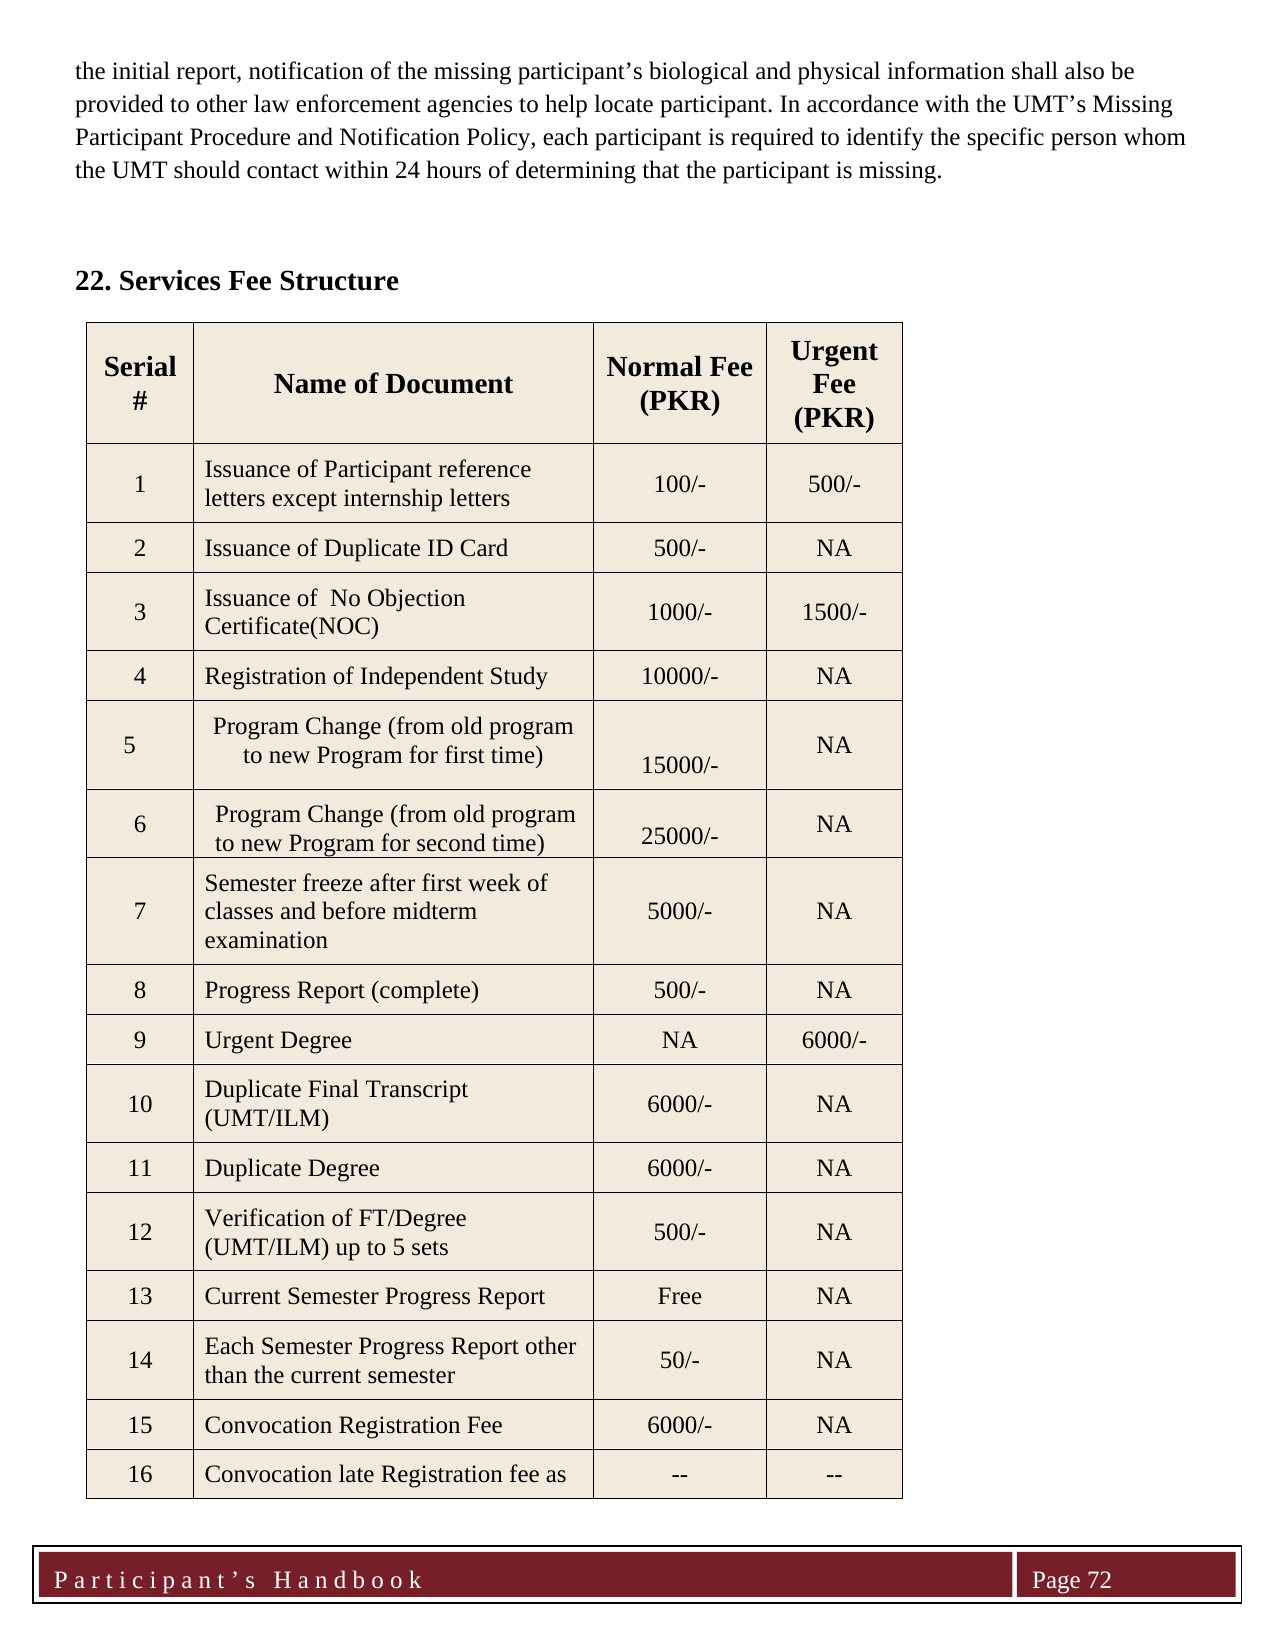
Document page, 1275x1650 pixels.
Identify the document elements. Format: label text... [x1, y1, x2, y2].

table_cell 6000/- [594, 1065, 766, 1142]
table_cell NA [767, 965, 902, 1014]
table_cell 16 [87, 1450, 193, 1498]
table_cell NA [767, 790, 902, 857]
table_cell 4 [87, 651, 193, 700]
table_cell Duplicate Degree [194, 1143, 593, 1192]
table_cell 15 [87, 1400, 193, 1448]
table_cell 3 [87, 573, 193, 650]
table_cell NA [767, 1193, 902, 1270]
table_cell 7 [87, 858, 193, 964]
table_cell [194, 1450, 593, 1498]
table_cell Verification of FT/Degree (UMT/ILM) up to 5 sets [194, 1193, 593, 1270]
table_cell NA [767, 1143, 902, 1192]
table_cell Semester freeze after first week of classes and before midterm examination [194, 858, 593, 964]
table_cell NA [767, 1321, 902, 1399]
table_cell 2 [87, 523, 193, 572]
table_cell Progress Report (complete) [194, 965, 593, 1014]
table_cell 25000/- [594, 790, 766, 857]
table_cell 100/- [594, 444, 766, 522]
table_cell 500/- [594, 1193, 766, 1270]
table_cell Free [594, 1271, 766, 1320]
table_cell Urgent Degree [194, 1015, 593, 1063]
table_cell Convocation Registration Fee [194, 1400, 593, 1448]
table_cell 10000/- [594, 651, 766, 700]
table_cell Duplicate Final Transcript (UMT/ILM) [194, 1065, 593, 1142]
table_cell 500/- [767, 444, 902, 522]
table_cell Issuance of Duplicate ID Card [194, 523, 593, 572]
table_cell 15000/- [594, 701, 766, 788]
table_cell -- [767, 1450, 902, 1498]
table_cell NA [767, 1065, 902, 1142]
table_cell Issuance of No Objection Certificate(NOC) [194, 573, 593, 650]
table_cell 9 [87, 1015, 193, 1063]
table_cell NA [767, 1400, 902, 1448]
table_cell Current Semester Progress Report [194, 1271, 593, 1320]
table_cell 6 [87, 790, 193, 857]
table_cell Registration of Independent Study [194, 651, 593, 700]
table_cell 6000/- [594, 1143, 766, 1192]
table_cell 5 [87, 701, 193, 788]
table_cell Program Change (from old program to new Program for second time) [194, 790, 593, 857]
table_cell 14 [87, 1321, 193, 1399]
text 22. Services Fee Structure [75, 263, 1200, 297]
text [75, 56, 1200, 184]
table_cell 13 [87, 1271, 193, 1320]
table_cell 1500/- [767, 573, 902, 650]
table_cell 50/- [594, 1321, 766, 1399]
table_cell -- [594, 1450, 766, 1498]
table_cell 1 [87, 444, 193, 522]
table_cell 1000/- [594, 573, 766, 650]
table_cell NA [594, 1015, 766, 1063]
table_cell NA [767, 523, 902, 572]
table_cell NA [767, 858, 902, 964]
table_header Urgent Fee (PKR) [767, 323, 902, 443]
table_cell 6000/- [767, 1015, 902, 1063]
table_cell NA [767, 1271, 902, 1320]
table_cell Each Semester Progress Report other than the current semester [194, 1321, 593, 1399]
table_cell Issuance of Participant reference letters except internship letters [194, 444, 593, 522]
table_cell 5000/- [594, 858, 766, 964]
table_header Normal Fee (PKR) [594, 323, 766, 443]
table_cell 8 [87, 965, 193, 1014]
table_cell 10 [87, 1065, 193, 1142]
table_header Serial # [87, 323, 193, 443]
table_cell NA [767, 651, 902, 700]
table_cell 6000/- [594, 1400, 766, 1448]
table_cell 500/- [594, 965, 766, 1014]
table_cell 12 [87, 1193, 193, 1270]
table_cell 11 [87, 1143, 193, 1192]
table_cell NA [767, 701, 902, 788]
table_cell 500/- [594, 523, 766, 572]
table_header Name of Document [194, 323, 593, 443]
table_cell Program Change (from old program to new Program for first time) [194, 701, 593, 788]
